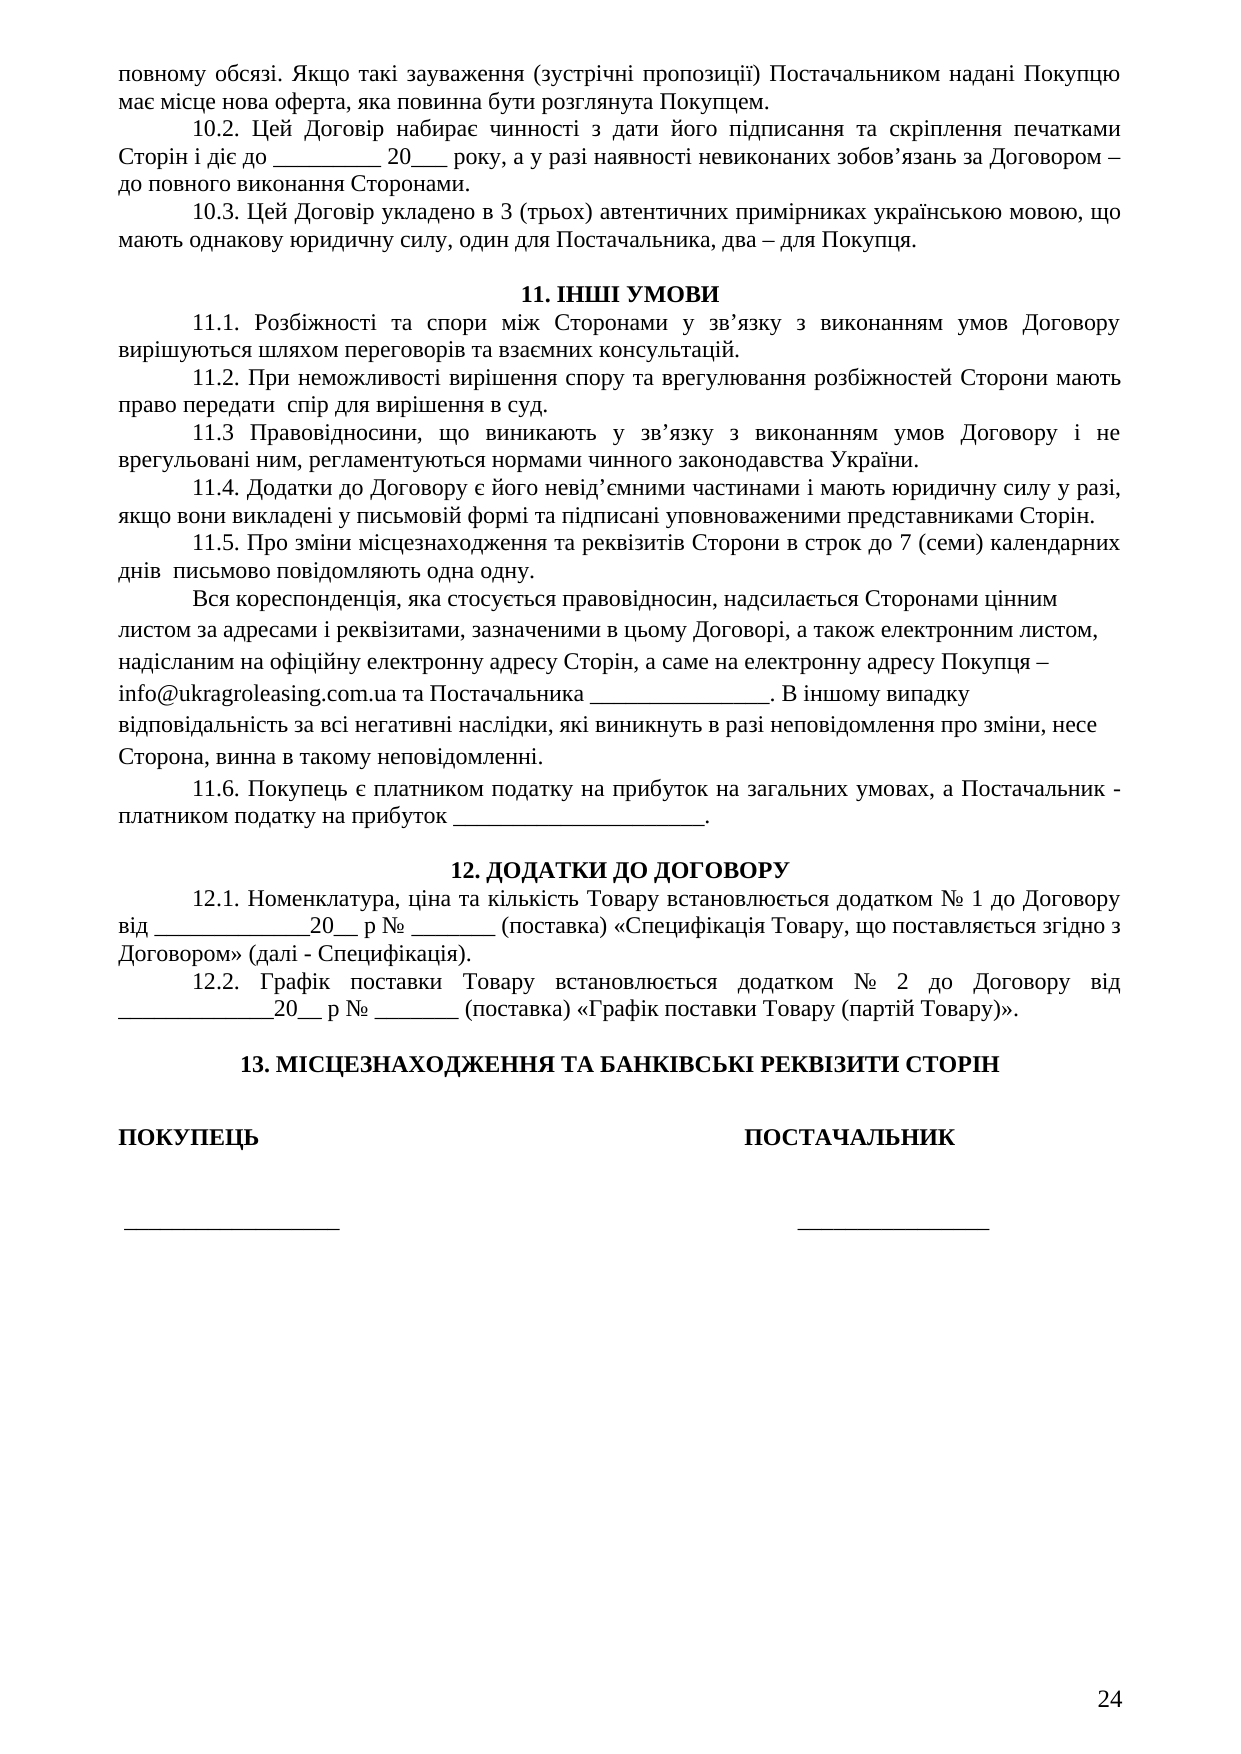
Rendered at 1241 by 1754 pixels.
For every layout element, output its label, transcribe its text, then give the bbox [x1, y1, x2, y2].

text Вся кореспонденція, яка стосується правовідносин, надсилається Сторонами цінним листом за адресами і реквізитами, зазначеними в цьому Договорі, а також електронним листом, надісланим на офіційну електронну адресу Сторін, а саме на електронну адресу Покупця – info@ukragroleasing.com.ua та Постачальника _______________. В іншому випадку відповідальність за всі негативні наслідки, які виникнуть в разі неповідомлення про зміни, несе Сторона, винна в такому неповідомленні. [118, 583, 1122, 769]
text 10.3. Цей Договір укладено в 3 (трьох) автентичних примірниках українською мовою, що мають однакову юридичну силу, один для Постачальника, два – для Покупця. [118, 197, 1122, 252]
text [118, 59, 1122, 114]
text 11.2. При неможливості вирішення спору та врегулювання розбіжностей Сторони мають право передати спір для вирішення в суд. [118, 363, 1122, 418]
text 11. ІНШІ УМОВИ [118, 280, 1122, 307]
text 11.1. Розбіжності та спори між Сторонами у зв’язку з виконанням умов Договору вирішуються шляхом переговорів та взаємних консультацій. [118, 307, 1122, 363]
text 12. ДОДАТКИ ДО ДОГОВОРУ [118, 856, 1122, 884]
text 12.2. Графік поставки Товару встановлюється додатком № 2 до Договору від _____________20__ р № _______ (поставка) «Графік поставки Товару (партій Товару)». [118, 967, 1122, 1022]
text 13. МІСЦЕЗНАХОДЖЕННЯ ТА БАНКІВСЬКІ РЕКВІЗИТИ СТОРІН [118, 1049, 1122, 1077]
text 10.2. Цей Договір набирає чинності з дати його підписання та скріплення печатками Сторін і діє до _________ 20___ року, а у разі наявності невиконаних зобов’язань за Договором – до повного виконання Сторонами. [118, 114, 1122, 197]
text 11.6. Покупець є платником податку на прибуток на загальних умовах, а Постачальник - платником податку на прибуток _____________________. [118, 773, 1122, 829]
text 12.1. Номенклатура, ціна та кількість Товару встановлюється додатком № 1 до Договору від _____________20__ р № _______ (поставка) «Специфікація Товару, що поставляється згідно з Договором» (далі - Специфікація). [118, 884, 1122, 967]
text 11.4. Додатки до Договору є його невід’ємними частинами і мають юридичну силу у разі, якщо вони викладені у письмовій формі та підписані уповноваженими представниками Сторін. [118, 473, 1122, 528]
text 11.5. Про зміни місцезнаходження та реквізитів Сторони в строк до 7 (семи) календарних днів письмово повідомляють одна одну. [118, 528, 1122, 583]
text ПОКУПЕЦЬ ПОСТАЧАЛЬНИК [118, 1122, 1122, 1150]
text 11.3 Правовідносини, що виникають у зв’язку з виконанням умов Договору і не врегульовані ним, регламентуються нормами чинного законодавства України. [118, 418, 1122, 473]
text __________________ ________________ [118, 1205, 1122, 1233]
